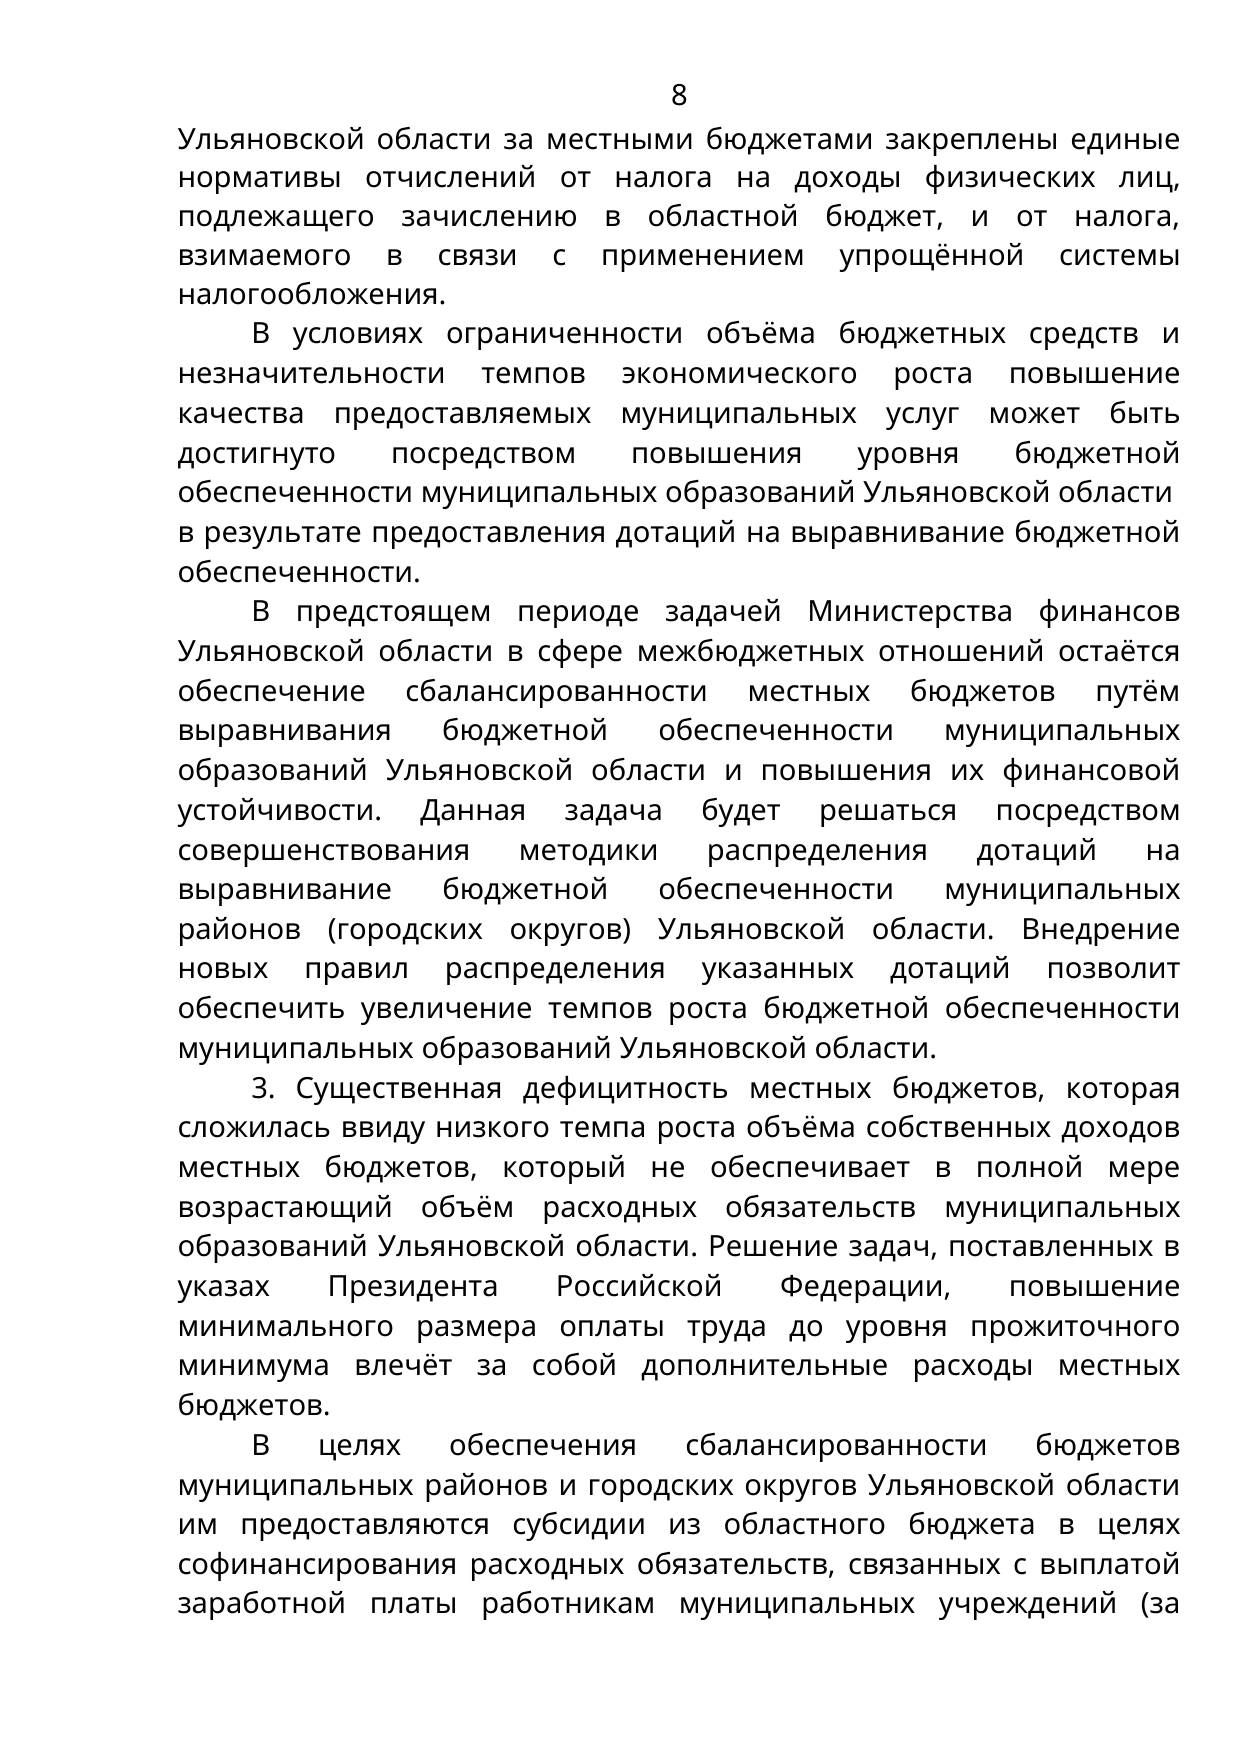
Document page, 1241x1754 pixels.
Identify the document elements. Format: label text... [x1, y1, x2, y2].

text В предстоящем периоде задачей Министерства финансов Ульяновской области в сфере межбюджетных отношений остаётся обеспечение сбалансированности местных бюджетов путём выравнивания бюджетной обеспеченности муниципальных образований Ульяновской области и повышения их финансовой устойчивости. Данная задача будет решаться посредством совершенствования методики распределения дотаций на выравнивание бюджетной обеспеченности муниципальных районов (городских округов) Ульяновской области. Внедрение новых правил распределения указанных дотаций позволит обеспечить увеличение темпов роста бюджетной обеспеченности муниципальных образований Ульяновской области. [177, 591, 1181, 1067]
list Существенная дефицитность местных бюджетов, которая сложилась ввиду низкого темпа роста объёма собственных доходов местных бюджетов, который не обеспечивает в полной мере возрастающий объём расходных обязательств муниципальных образований Ульяновской области. Решение задач, поставленных в указах Президента Российской Федерации, повышение минимального размера оплаты труда до уровня прожиточного минимума влечёт за собой дополнительные расходы местных бюджетов. [177, 1067, 1181, 1424]
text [177, 118, 1181, 313]
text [177, 1424, 1181, 1622]
text В условиях ограниченности объёма бюджетных средств и незначительности темпов экономического роста повышение качества предоставляемых муниципальных услуг может быть достигнуто посредством повышения уровня бюджетной обеспеченности муниципальных образований Ульяновской области в результате предоставления дотаций на выравнивание бюджетной обеспеченности. [177, 313, 1181, 591]
